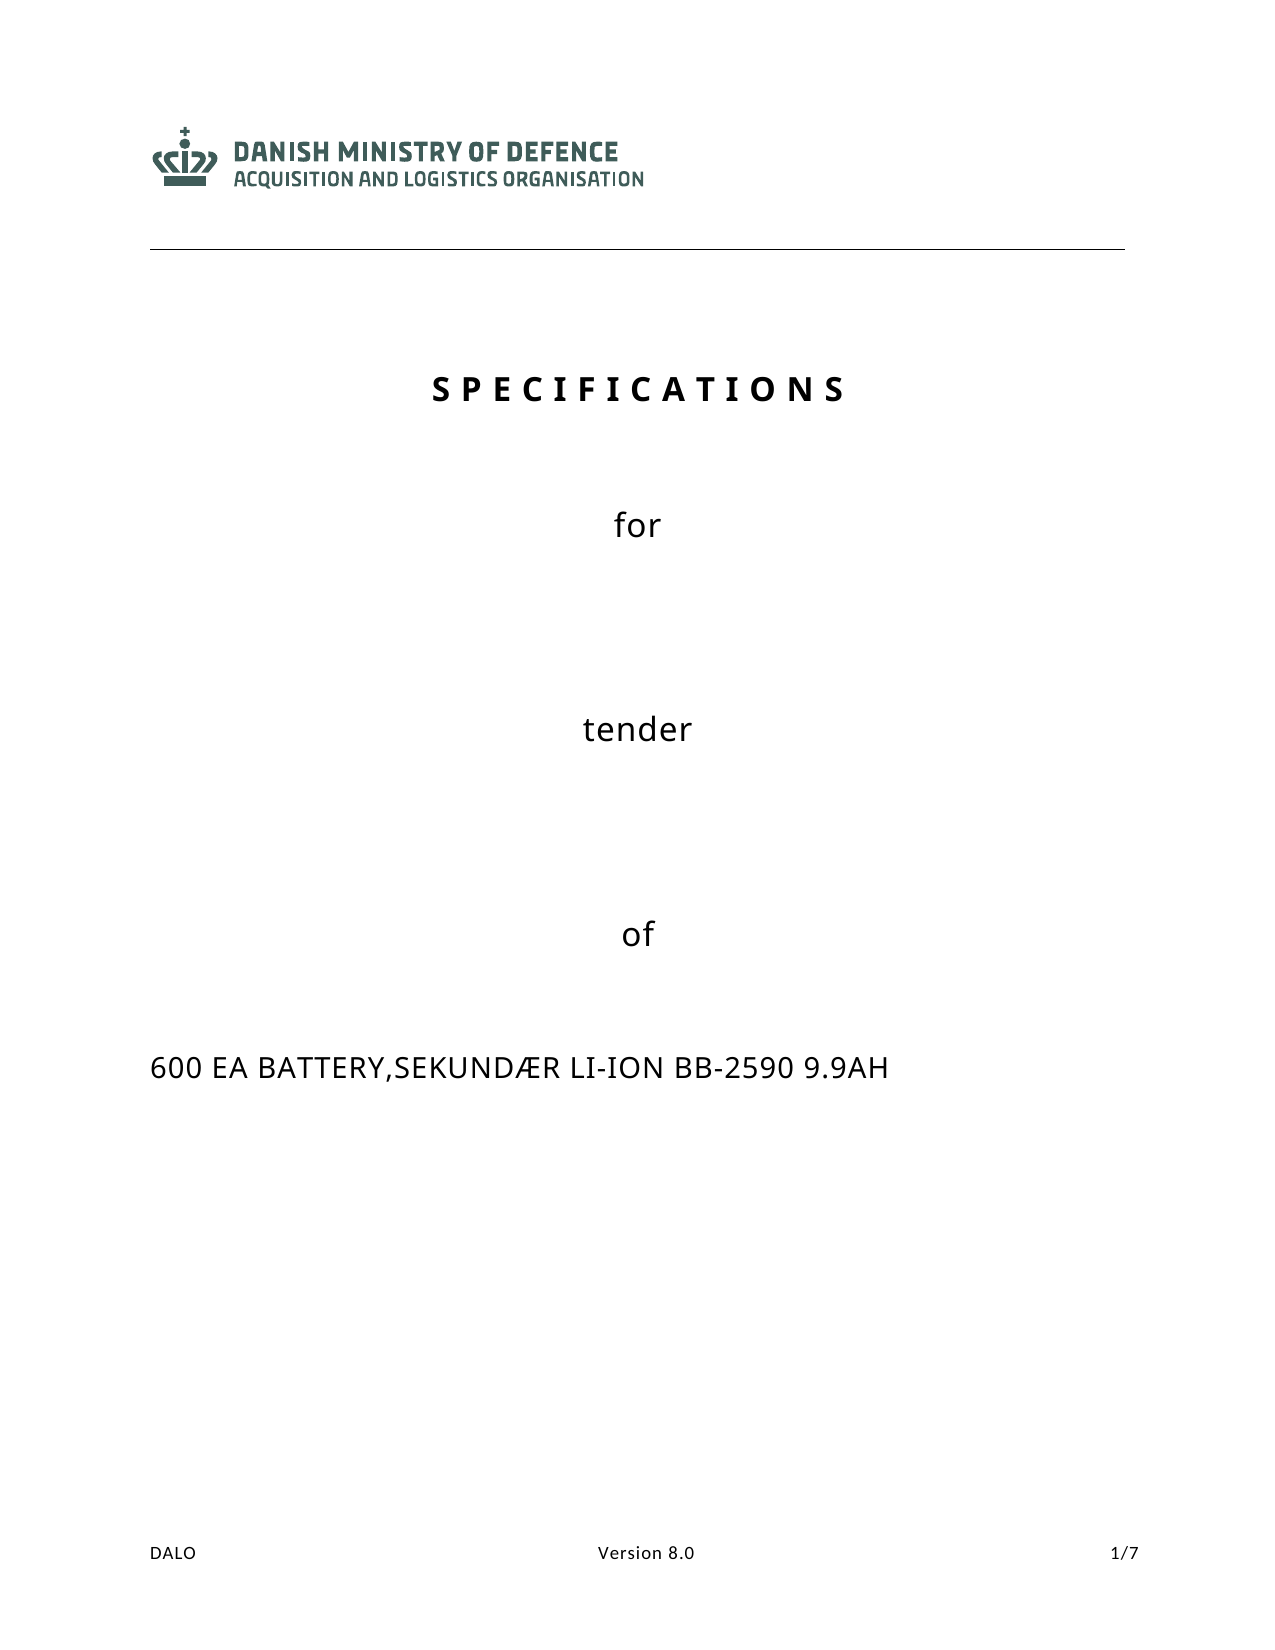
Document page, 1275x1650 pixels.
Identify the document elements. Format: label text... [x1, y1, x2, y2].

text 600 EA BATTERY,SEKUNDÆR LI-ION BB-2590 9.9AH [150, 1047, 1125, 1087]
text of [150, 911, 1125, 956]
text tender [150, 706, 1125, 752]
text for [150, 502, 1125, 547]
text S P E C I F I C A T I O N S [150, 366, 1125, 411]
